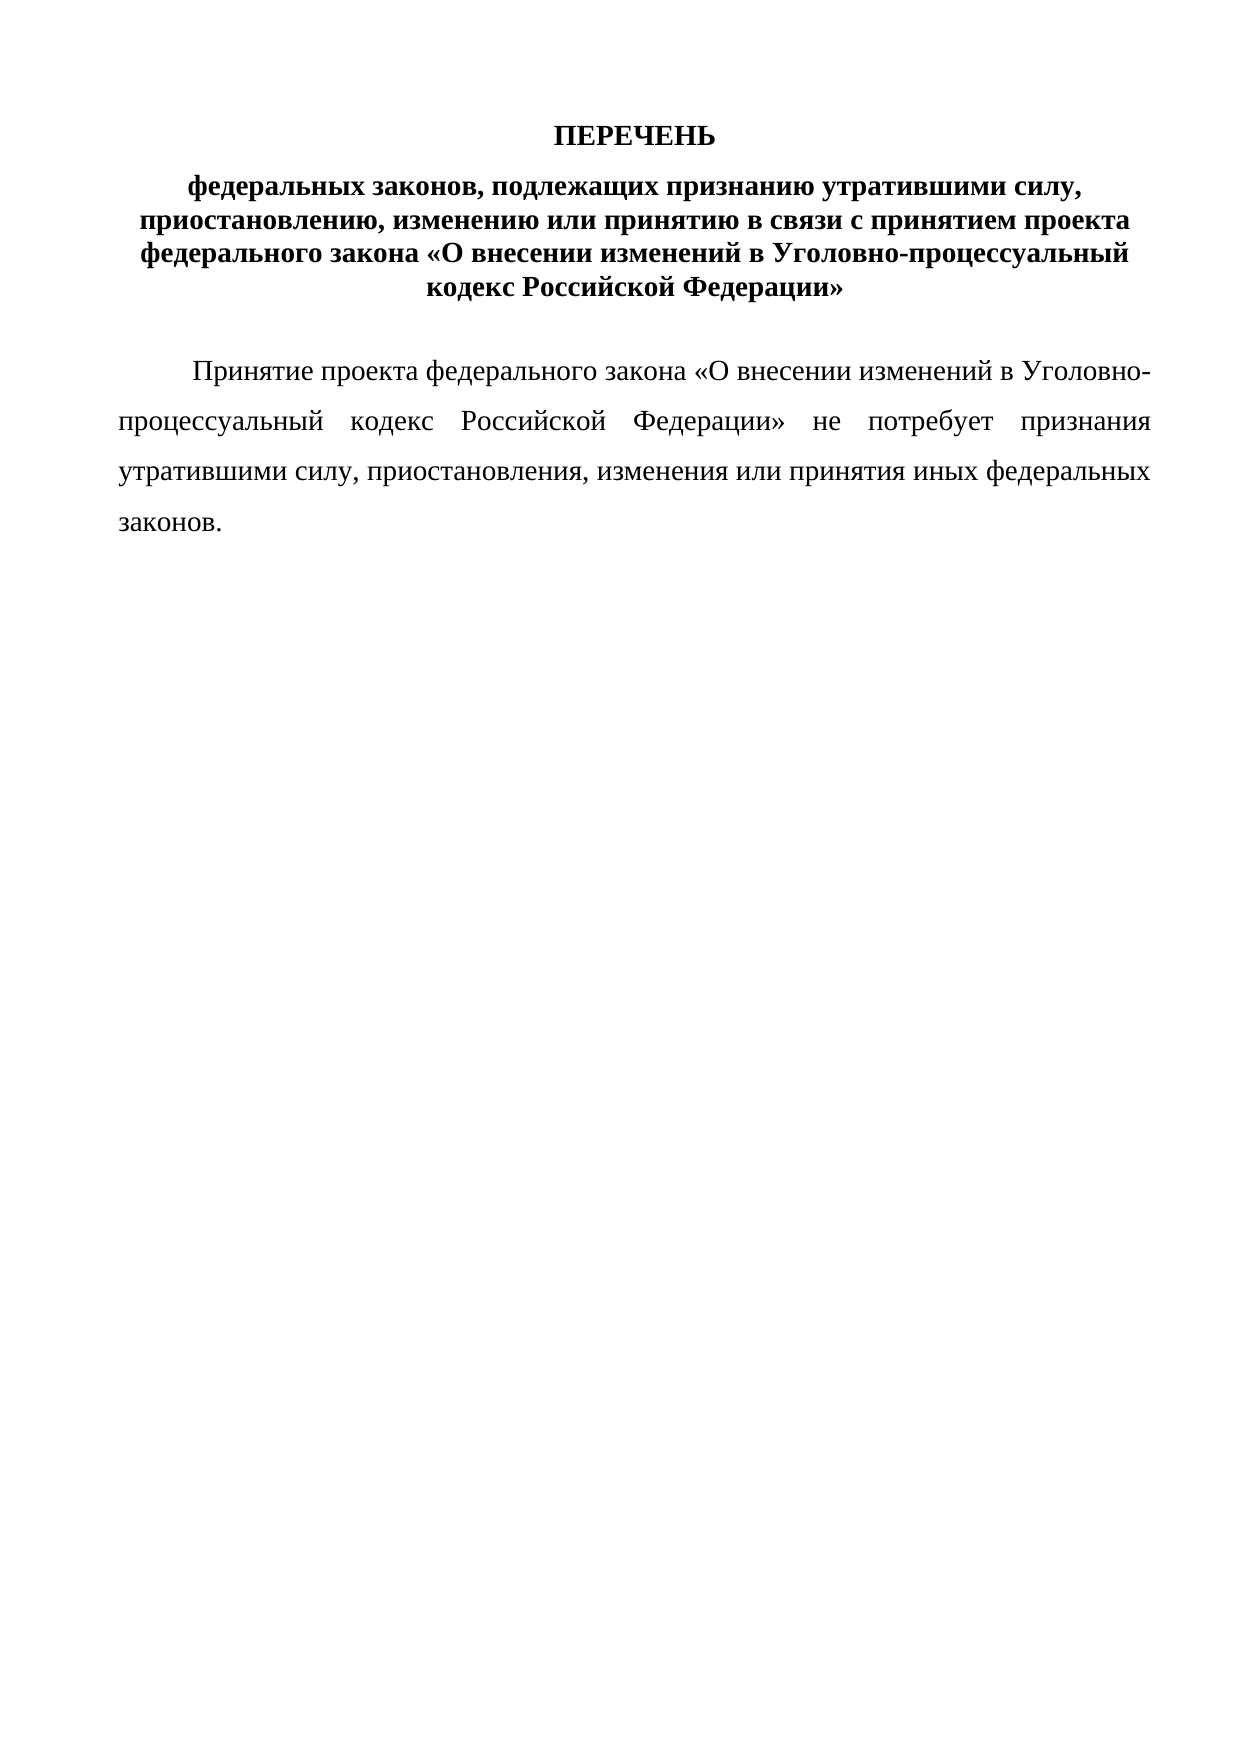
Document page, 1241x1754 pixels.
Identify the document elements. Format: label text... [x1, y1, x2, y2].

text федеральных законов, подлежащих признанию утратившими силу, приостановлению, изменению или принятию в связи с принятием проекта федерального закона «О внесении изменений в Уголовно-процессуальный кодекс Российской Федерации» [118, 168, 1152, 303]
text Принятие проекта федерального закона «О внесении изменений в Уголовно-процессуальный кодекс Российской Федерации» не потребует признания утратившими силу, приостановления, изменения или принятия иных федеральных законов. [118, 353, 1152, 537]
text ПЕРЕЧЕНЬ [118, 118, 1152, 152]
